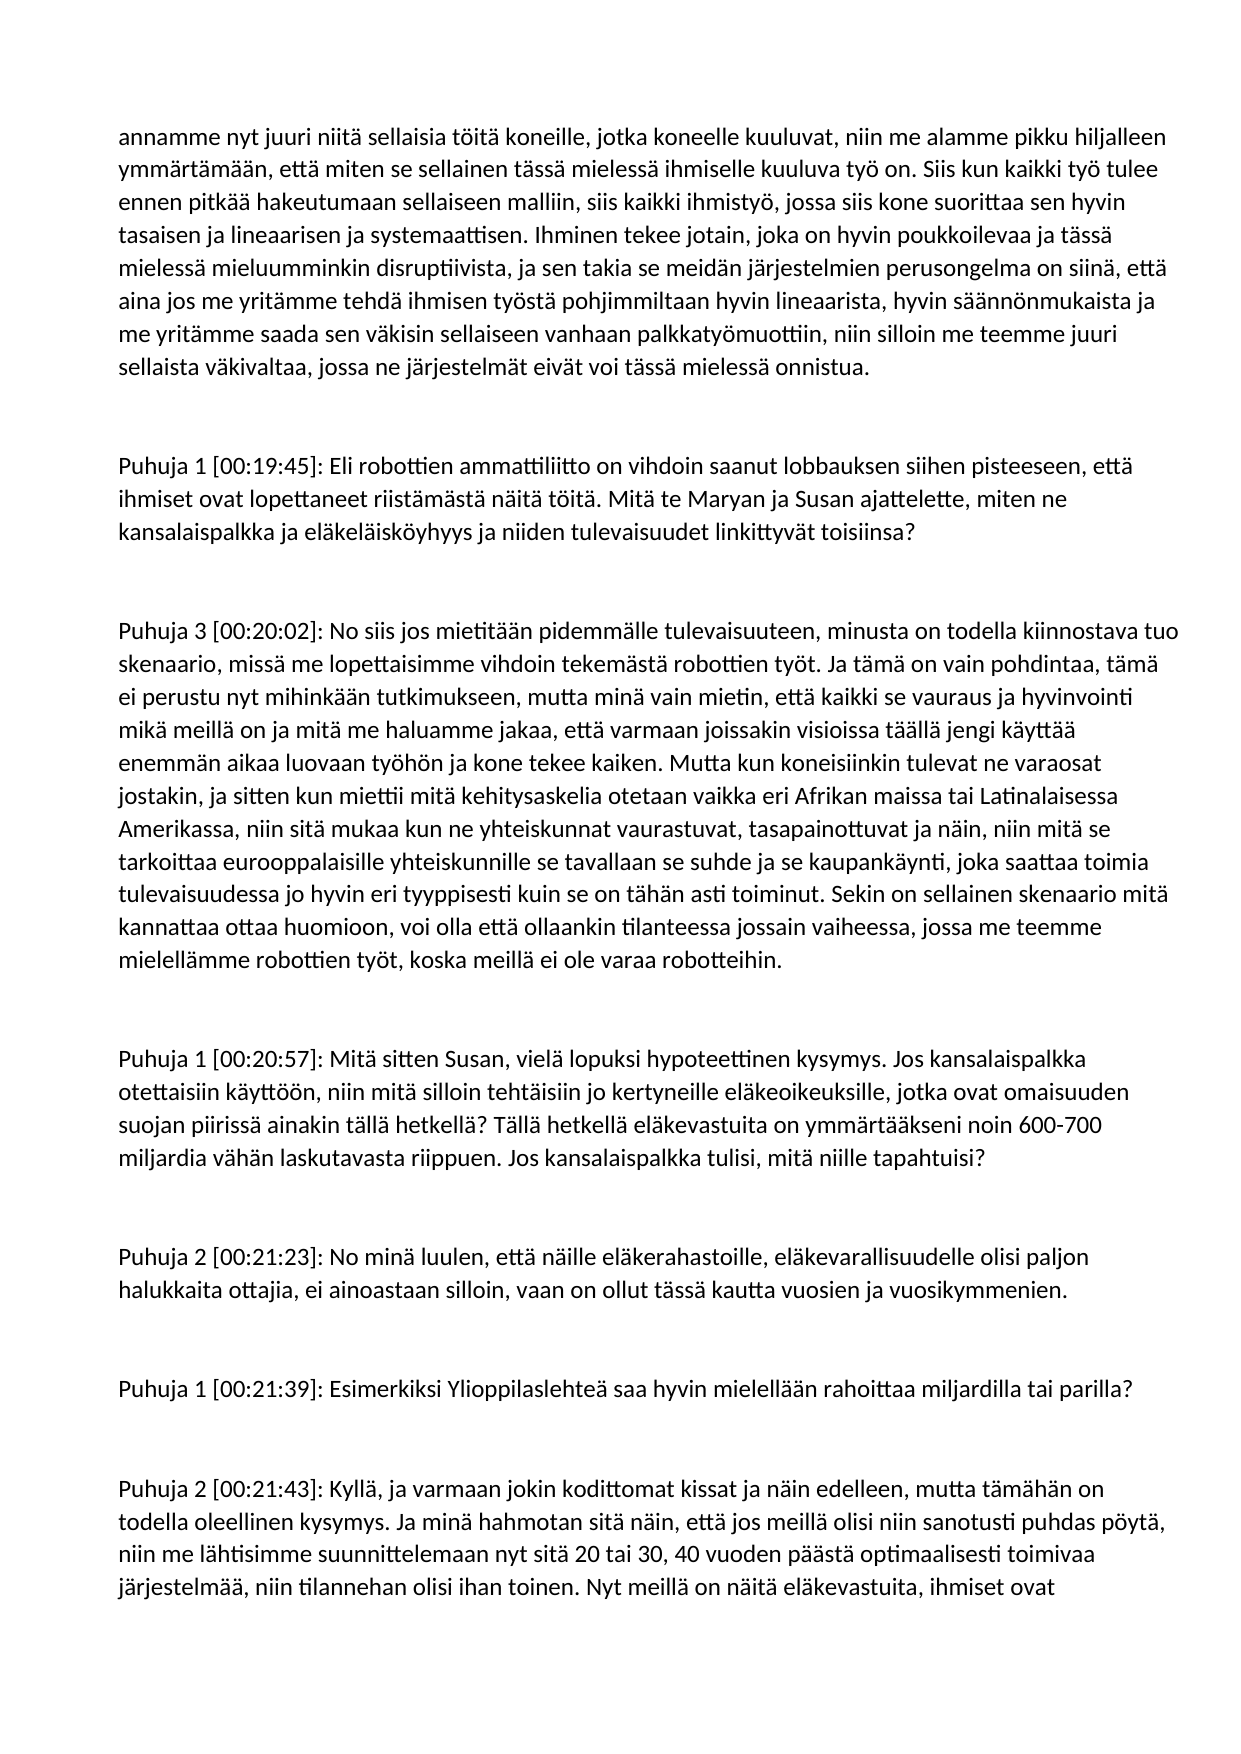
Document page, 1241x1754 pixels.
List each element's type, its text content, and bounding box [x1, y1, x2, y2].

text Puhuja 1 [00:19:45]: Eli robottien ammattiliitto on vihdoin saanut lobbauksen siihen pisteeseen, että ihmiset ovat lopettaneet riistämästä näitä töitä. Mitä te Maryan ja Susan ajattelette, miten ne kansalaispalkka ja eläkeläisköyhyys ja niiden tulevaisuudet linkittyvät toisiinsa? [118, 450, 1181, 547]
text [118, 1473, 1181, 1602]
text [118, 121, 1181, 382]
text Puhuja 1 [00:20:57]: Mitä sitten Susan, vielä lopuksi hypoteettinen kysymys. Jos kansalaispalkka otettaisiin käyttöön, niin mitä silloin tehtäisiin jo kertyneille eläkeoikeuksille, jotka ovat omaisuuden suojan piirissä ainakin tällä hetkellä? Tällä hetkellä eläkevastuita on ymmärtääkseni noin 600-700 miljardia vähän laskutavasta riippuen. Jos kansalaispalkka tulisi, mitä niille tapahtuisi? [118, 1043, 1181, 1173]
text Puhuja 1 [00:21:39]: Esimerkiksi Ylioppilaslehteä saa hyvin mielellään rahoittaa miljardilla tai parilla? [118, 1373, 1181, 1404]
text Puhuja 3 [00:20:02]: No siis jos mietitään pidemmälle tulevaisuuteen, minusta on todella kiinnostava tuo skenaario, missä me lopettaisimme vihdoin tekemästä robottien työt. Ja tämä on vain pohdintaa, tämä ei perustu nyt mihinkään tutkimukseen, mutta minä vain mietin, että kaikki se vauraus ja hyvinvointi mikä meillä on ja mitä me haluamme jakaa, että varmaan joissakin visioissa täällä jengi käyttää enemmän aikaa luovaan työhön ja kone tekee kaiken. Mutta kun koneisiinkin tulevat ne varaosat jostakin, ja sitten kun miettii mitä kehitysaskelia otetaan vaikka eri Afrikan maissa tai Latinalaisessa Amerikassa, niin sitä mukaa kun ne yhteiskunnat vaurastuvat, tasapainottuvat ja näin, niin mitä se tarkoittaa eurooppalaisille yhteiskunnille se tavallaan se suhde ja se kaupankäynti, joka saattaa toimia tulevaisuudessa jo hyvin eri tyyppisesti kuin se on tähän asti toiminut. Sekin on sellainen skenaario mitä kannattaa ottaa huomioon, voi olla että ollaankin tilanteessa jossain vaiheessa, jossa me teemme mielellämme robottien työt, koska meillä ei ole varaa robotteihin. [118, 615, 1181, 975]
text Puhuja 2 [00:21:23]: No minä luulen, että näille eläkerahastoille, eläkevarallisuudelle olisi paljon halukkaita ottajia, ei ainoastaan silloin, vaan on ollut tässä kautta vuosien ja vuosikymmenien. [118, 1241, 1181, 1305]
